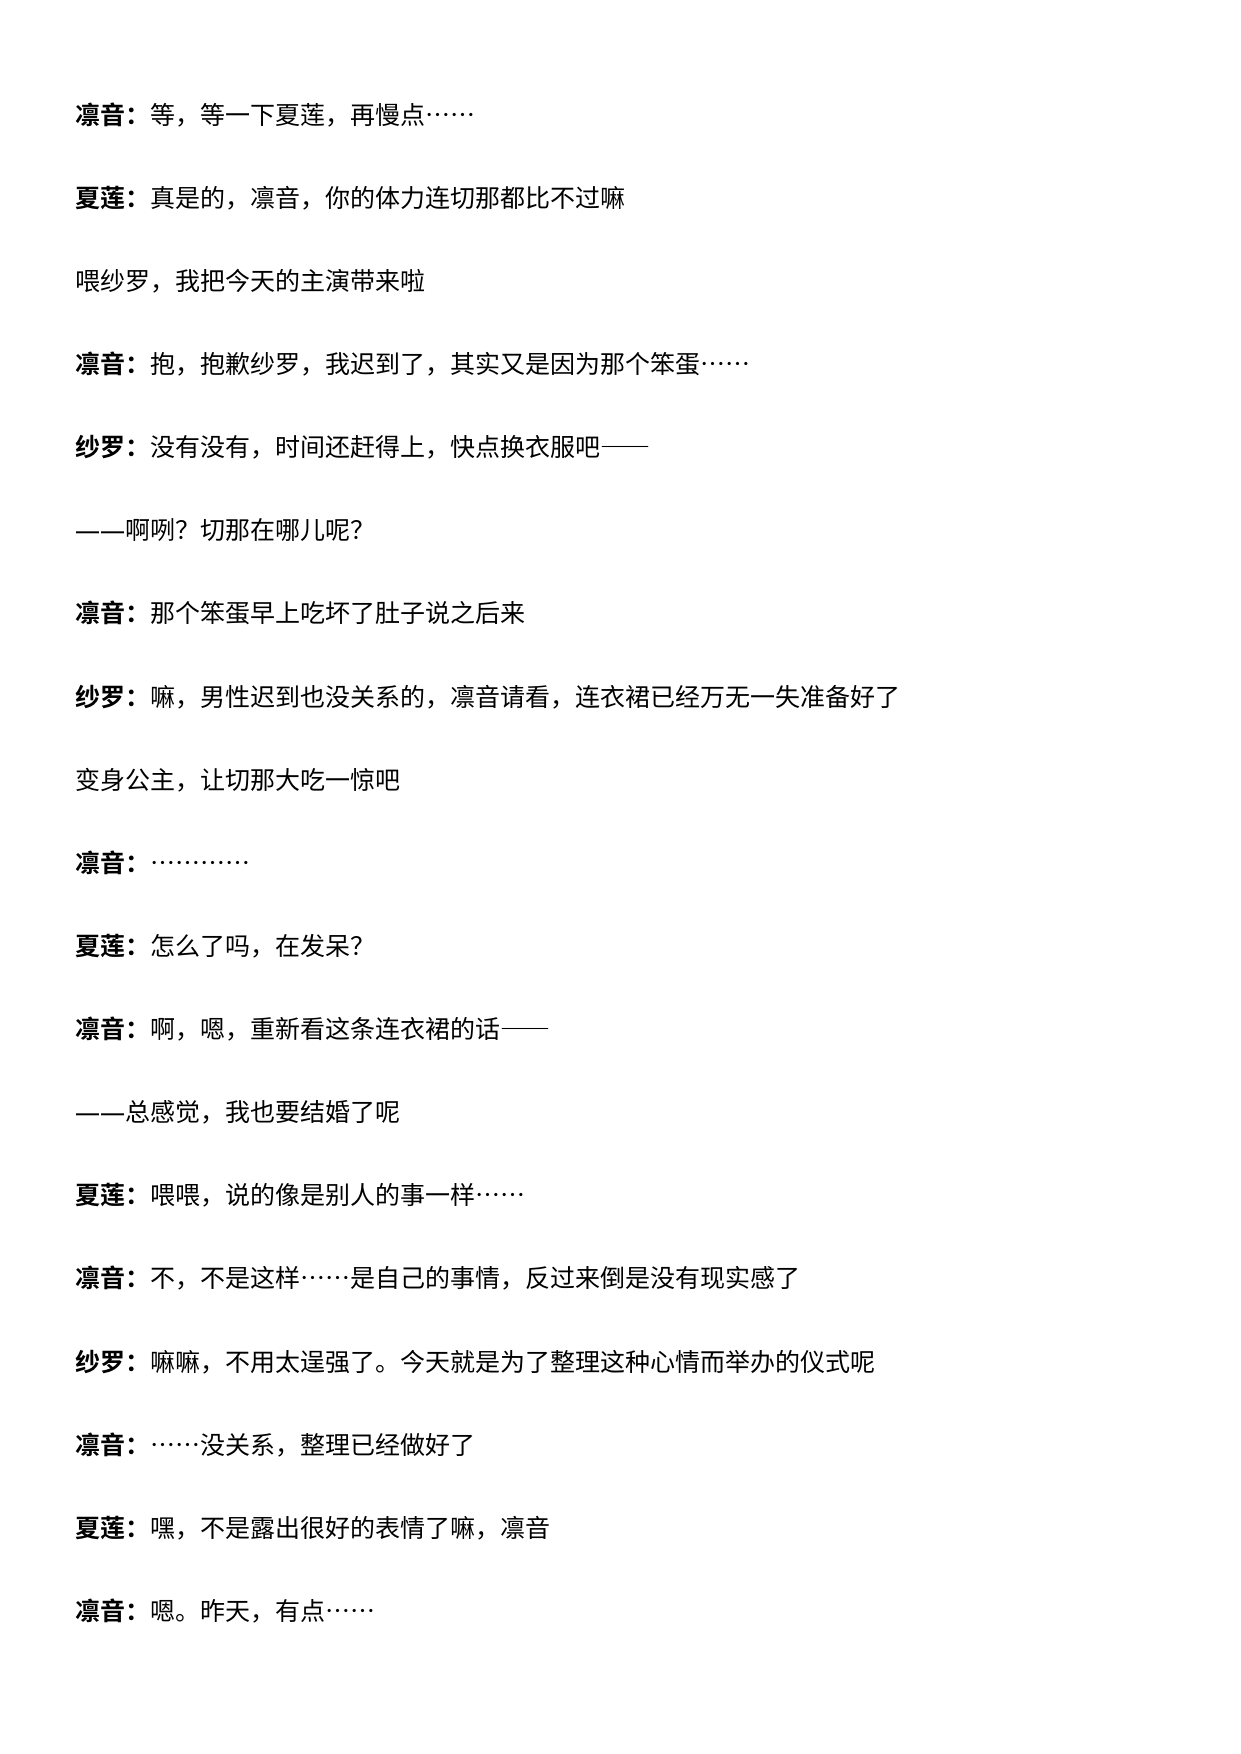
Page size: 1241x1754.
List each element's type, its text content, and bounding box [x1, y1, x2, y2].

text 凛音：抱，抱歉纱罗，我迟到了，其实又是因为那个笨蛋…… [75, 330, 1165, 395]
text ——啊咧？切那在哪儿呢？ [75, 496, 1165, 561]
text 变身公主，让切那大吃一惊吧 [75, 746, 1165, 811]
text 纱罗：嘛嘛，不用太逞强了。今天就是为了整理这种心情而举办的仪式呢 [75, 1328, 1165, 1393]
text 凛音：等，等一下夏莲，再慢点…… [75, 81, 1165, 146]
text 夏莲：怎么了吗，在发呆？ [75, 912, 1165, 977]
text 喂纱罗，我把今天的主演带来啦 [75, 247, 1165, 312]
text 纱罗：没有没有，时间还赶得上，快点换衣服吧—— [75, 413, 1165, 478]
text ——总感觉，我也要结婚了呢 [75, 1078, 1165, 1143]
text 纱罗：嘛，男性迟到也没关系的，凛音请看，连衣裙已经万无一失准备好了 [75, 663, 1165, 728]
text 凛音：………… [75, 829, 1165, 894]
text 凛音：那个笨蛋早上吃坏了肚子说之后来 [75, 579, 1165, 644]
text 凛音：嗯。昨天，有点…… [75, 1577, 1165, 1642]
text 凛音：不，不是这样……是自己的事情，反过来倒是没有现实感了 [75, 1244, 1165, 1309]
text 夏莲：喂喂，说的像是别人的事一样…… [75, 1161, 1165, 1226]
text 夏莲：嘿，不是露出很好的表情了嘛，凛音 [75, 1494, 1165, 1559]
text 凛音：啊，嗯，重新看这条连衣裙的话—— [75, 995, 1165, 1060]
text 夏莲：真是的，凛音，你的体力连切那都比不过嘛 [75, 164, 1165, 229]
text 凛音：……没关系，整理已经做好了 [75, 1411, 1165, 1476]
